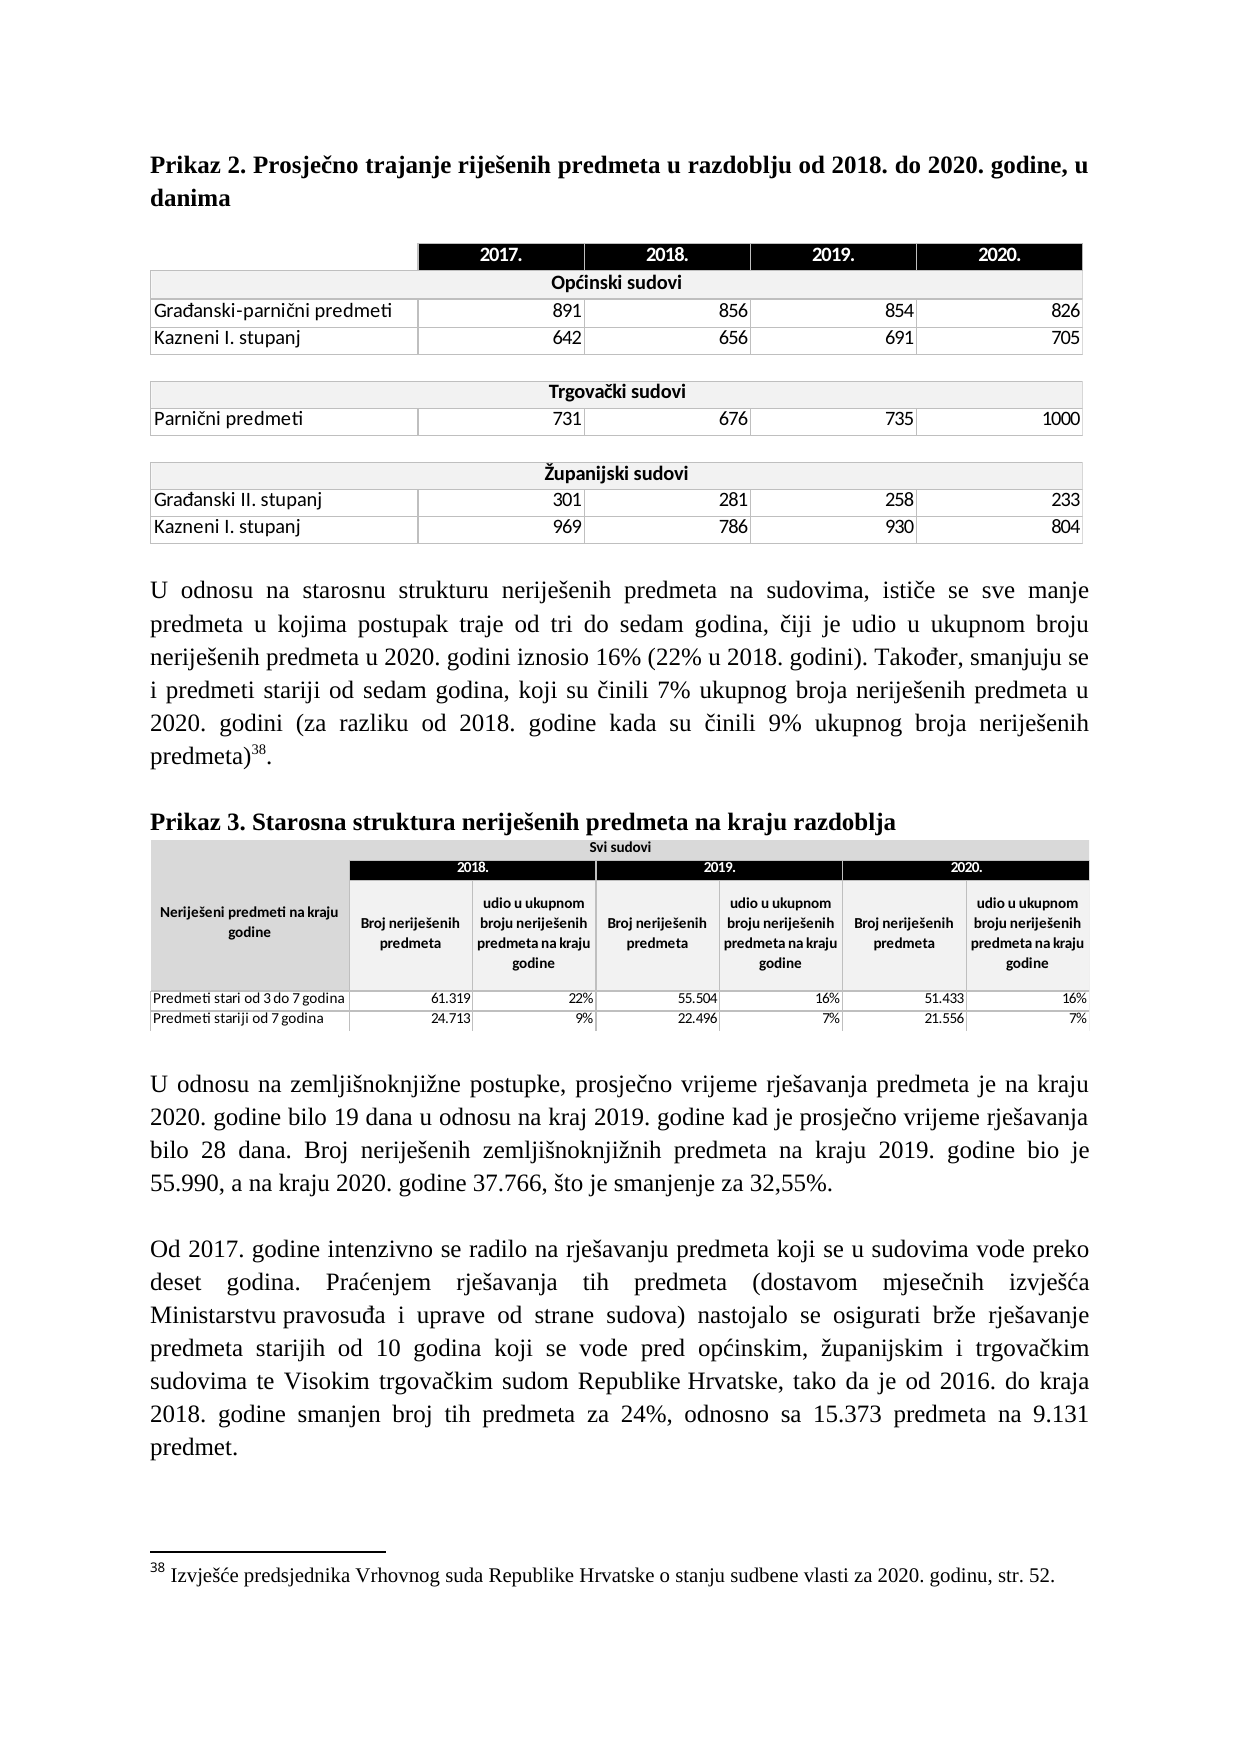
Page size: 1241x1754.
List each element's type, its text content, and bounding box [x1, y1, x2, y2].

text U odnosu na starosnu strukturu neriješenih predmeta na sudovima, ističe se sve manje predmeta u kojima postupak traje od tri do sedam godina, čiji je udio u ukupnom broju neriješenih predmeta u 2020. godini iznosio 16% (22% u 2018. godini). Također, smanjuju se i predmeti stariji od sedam godina, koji su činili 7% ukupnog broja neriješenih predmeta u 2020. godini (za razliku od 2018. godine kada su činili 9% ukupnog broja neriješenih predmeta). [150, 576, 1090, 769]
text Prikaz 3. Starosna struktura neriješenih predmeta na kraju razdoblja [150, 807, 1090, 836]
text Prikaz 2. Prosječno trajanje riješenih predmeta u razdoblju od 2018. do 2020. godine, u danima [150, 150, 1090, 212]
text Od 2017. godine intenzivno se radilo na rješavanju predmeta koji se u sudovima vode preko deset godina. Praćenjem rješavanja tih predmeta (dostavom mjesečnih izvješća Ministarstvu pravosuđa i uprave od strane sudova) nastojalo se osigurati brže rješavanje predmeta starijih od 10 godina koji se vode pred općinskim, županijskim i trgovačkim sudovima te Visokim trgovačkim sudom Republike Hrvatske, tako da je od 2016. do kraja 2018. godine smanjen broj tih predmeta za 24%, odnosno sa 15.373 predmeta na 9.131 predmet. [150, 1362, 1090, 1399]
text U odnosu na zemljišnoknjižne postupke, prosječno vrijeme rješavanja predmeta je na kraju 2020. godine bilo 19 dana u odnosu na kraj 2019. godine kad je prosječno vrijeme rješavanja bilo 28 dana. Broj neriješenih zemljišnoknjižnih predmeta na kraju 2019. godine bio je 55.990, a na kraju 2020. godine 37.766, što je smanjenje za 32,55%. [150, 1069, 1090, 1197]
